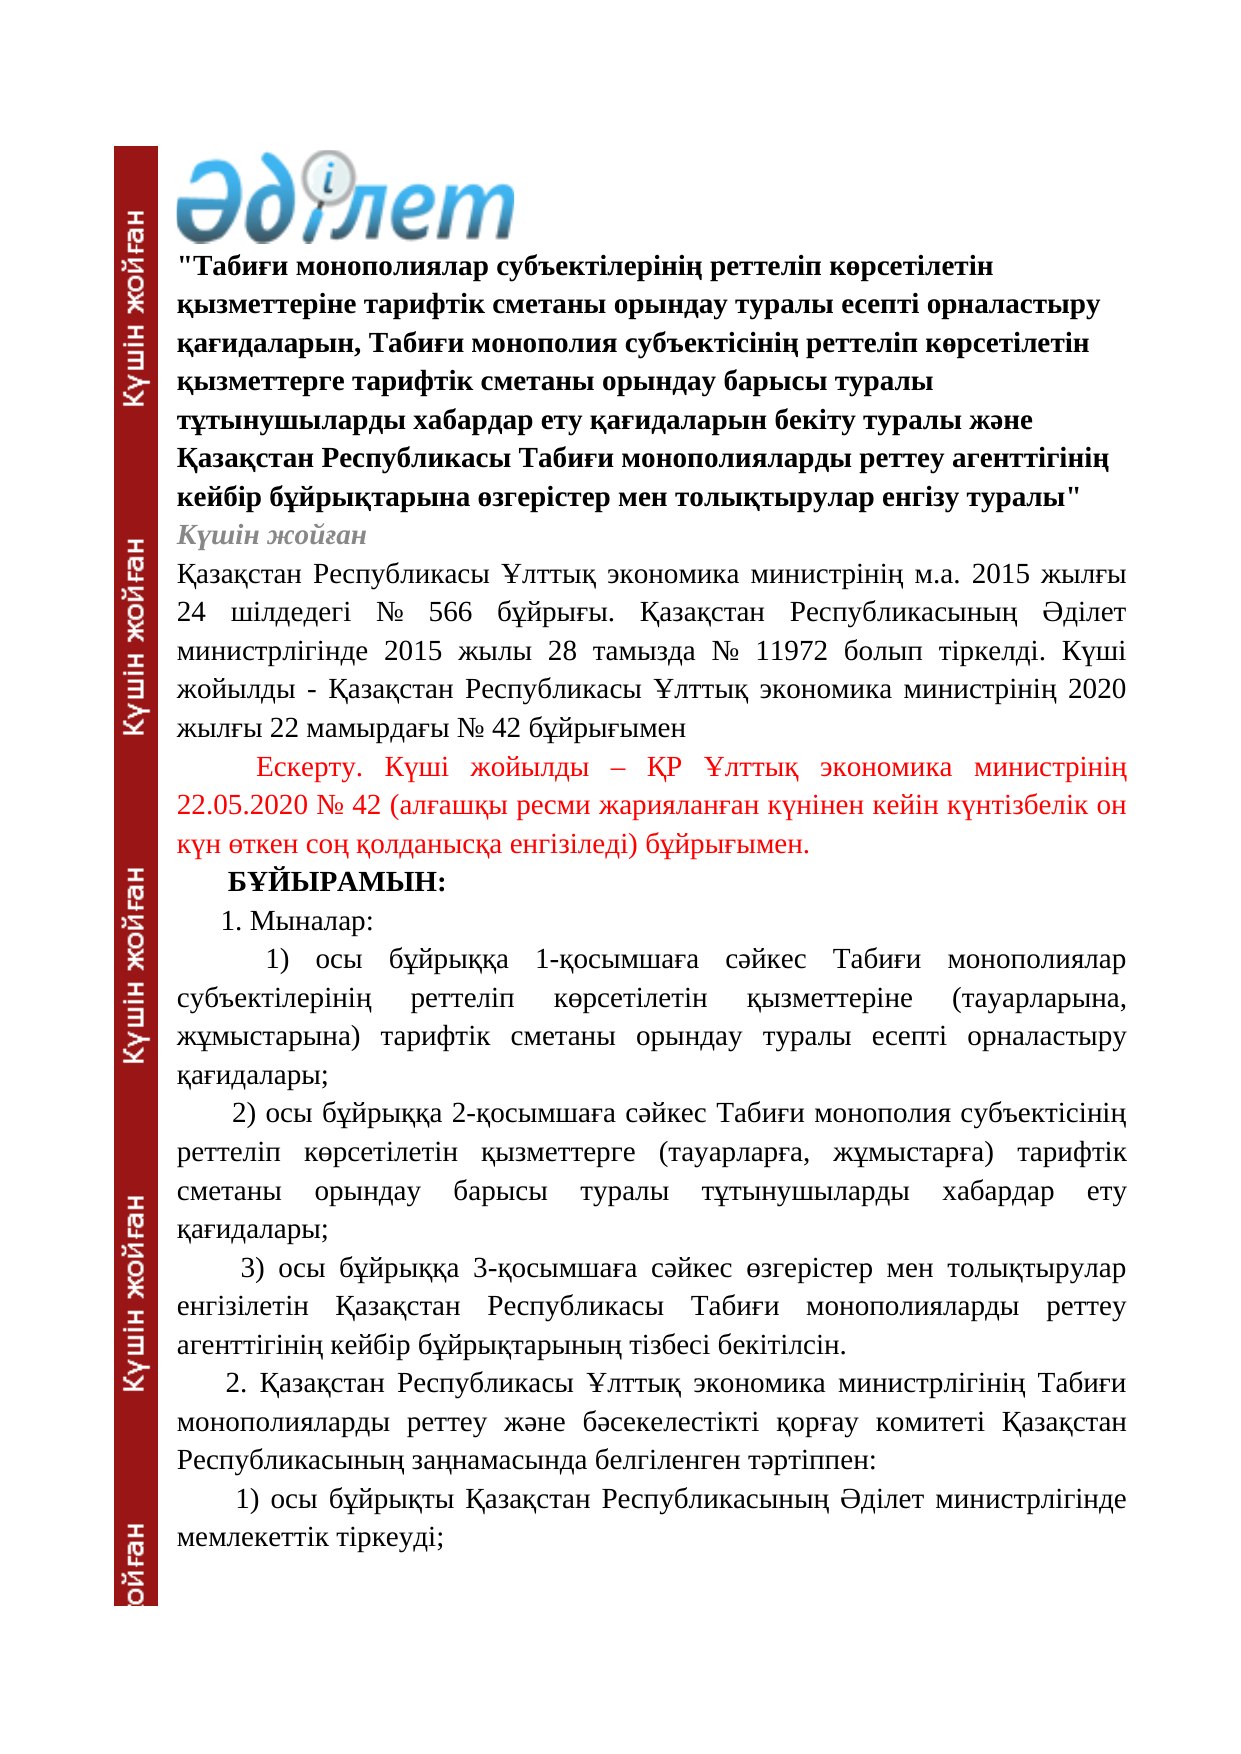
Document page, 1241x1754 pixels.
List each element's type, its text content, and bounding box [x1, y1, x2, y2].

picture [114, 1553, 158, 1606]
text Қазақстан Республикасы Ұлттық экономика министрінің м.а. 2015 жылғы 24 шілдедегі № 566 бұйрығы. Қазақстан Республикасының Әділет министрлігінде 2015 жылы 28 тамызда № 11972 болып тіркелді. Күші жойылды - Қазақстан Республикасы Ұлттық экономика министрінің 2020 жылғы 22 мамырдағы № 42 бұйрығымен [112, 556, 1128, 744]
picture [114, 146, 158, 248]
text 1) осы бұйрықты Қазақстан Республикасының Әділет министрлігінде мемлекеттік тіркеуді; [112, 1481, 1128, 1553]
picture [114, 744, 158, 749]
picture [114, 551, 158, 556]
picture [114, 936, 158, 941]
text 1) осы бұйрыққа 1-қосымшаға сәйкес Табиғи монополиялар субъектілерінің реттеліп көрсетілетін қызметтеріне (тауарларына, жұмыстарына) тарифтік сметаны орындау туралы есепті орналастыру қағидалары; [112, 941, 1128, 1091]
text Күшін жойған [112, 517, 1128, 551]
picture [114, 859, 158, 864]
text 3) осы бұйрыққа 3-қосымшаға сәйкес өзгерістер мен толықтырулар енгізілетін Қазақстан Республикасы Табиғи монополияларды реттеу агенттігінің кейбір бұйрықтарының тізбесі бекітілсін. [112, 1250, 1128, 1360]
picture [114, 1091, 158, 1096]
picture [114, 898, 158, 903]
text 2) осы бұйрыққа 2-қосымшаға сәйкес Табиғи монополия субъектісінің реттеліп көрсетілетін қызметтерге (тауарларға, жұмыстарға) тарифтік сметаны орындау барысы туралы тұтынушыларды хабардар ету қағидалары; [112, 1096, 1128, 1245]
picture [114, 1476, 158, 1481]
text 2. Қазақстан Республикасы Ұлттық экономика министрлігінің Табиғи монополияларды реттеу және бәсекелестікті қорғау комитеті Қазақстан Республикасының заңнамасында белгіленген тәртіппен: [112, 1365, 1128, 1476]
picture [114, 1245, 158, 1250]
text БҰЙЫРАМЫН: [112, 864, 1128, 898]
text Ескерту. Күші жойылды – ҚР Ұлттық экономика министрінің 22.05.2020 № 42 (алғашқы ресми жарияланған күнінен кейін күнтізбелік он күн өткен соң қолданысқа енгiзiледi) бұйрығымен. [112, 749, 1128, 859]
text 1. Мыналар: [112, 903, 1128, 936]
picture [114, 512, 158, 517]
picture [176, 150, 515, 244]
picture [114, 1360, 158, 1365]
text "Табиғи монополиялар субъектілерінің реттеліп көрсетілетін қызметтеріне тарифтік сметаны орындау туралы есепті орналастыру қағидаларын, Табиғи монополия субъектісінің реттеліп көрсетілетін қызметтерге тарифтік сметаны орындау барысы туралы тұтынушыларды хабардар ету қағидаларын бекіту туралы және Қазақстан Республикасы Табиғи монополияларды реттеу агенттігінің кейбір бұйрықтарына өзгерістер мен толықтырулар енгізу туралы" [112, 248, 1128, 512]
